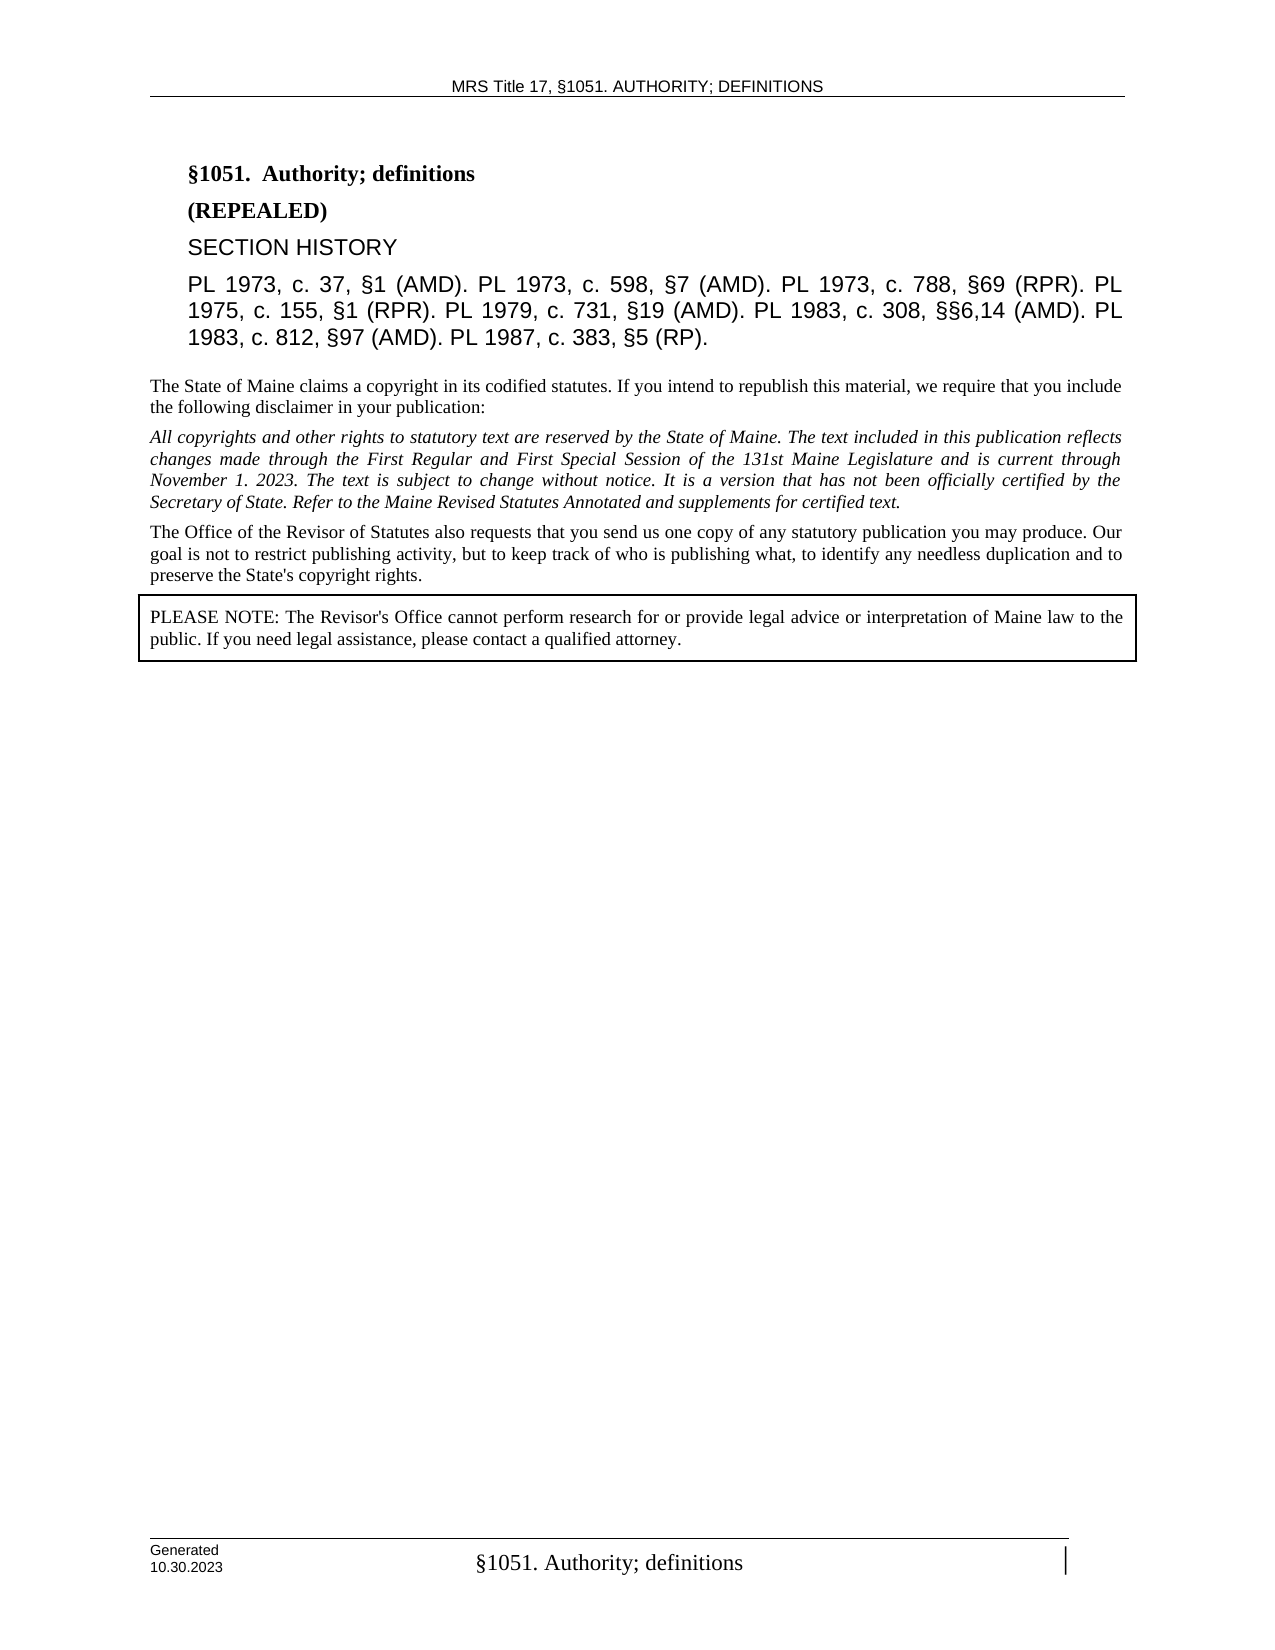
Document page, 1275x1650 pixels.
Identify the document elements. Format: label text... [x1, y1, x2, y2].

text PLEASE NOTE: The Revisor's Office cannot perform research for or provide legal advice or interpretation of Maine law to the public. If you need legal assistance, please contact a qualified attorney. [140, 596, 1135, 660]
text §1051. Authority; definitions [187, 160, 1125, 187]
text PL 1973, c. 37, §1 (AMD). PL 1973, c. 598, §7 (AMD). PL 1973, c. 788, §69 (RPR). PL 1975, c. 155, §1 (RPR). PL 1979, c. 731, §19 (AMD). PL 1983, c. 308, §§6,14 (AMD). PL 1983, c. 812, §97 (AMD). PL 1987, c. 383, §5 (RP). [187, 271, 1125, 350]
text All copyrights and other rights to statutory text are reserved by the State of Maine. The text included in this publication reflects changes made through the First Regular and First Special Session of the 131st Maine Legislature and is current through November 1. 2023 . The text is subject to change without notice. It is a version that has not been officially certified by the Secretary of State. Refer to the Maine Revised Statutes Annotated and supplements for certified text. [150, 426, 1125, 512]
text The Office of the Revisor of Statutes also requests that you send us one copy of any statutory publication you may produce. Our goal is not to restrict publishing activity, but to keep track of who is publishing what, to identify any needless duplication and to preserve the State's copyright rights. [150, 521, 1125, 586]
text SECTION HISTORY [187, 234, 1125, 260]
text (REPEALED) [187, 197, 1125, 223]
text The State of Maine claims a copyright in its codified statutes. If you intend to republish this material, we require that you include the following disclaimer in your publication: [150, 375, 1125, 418]
